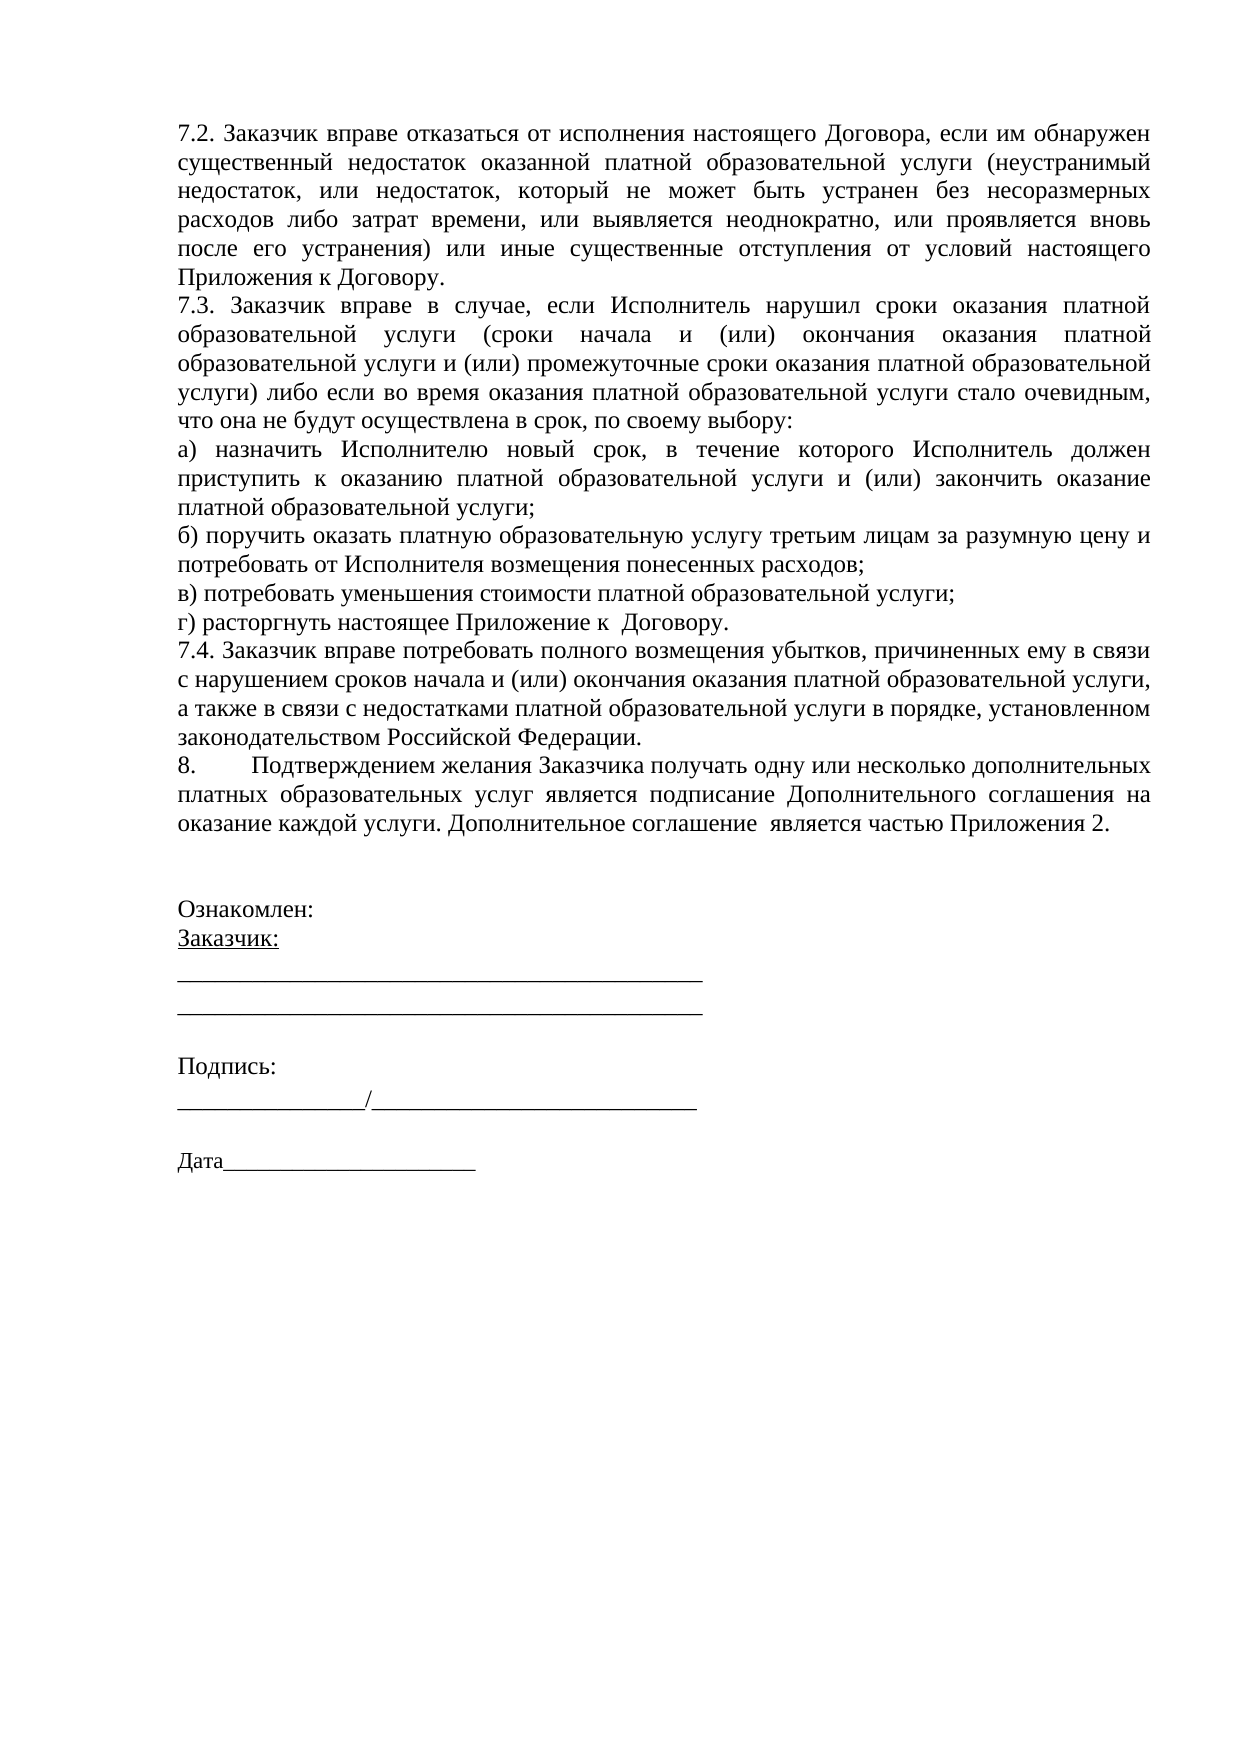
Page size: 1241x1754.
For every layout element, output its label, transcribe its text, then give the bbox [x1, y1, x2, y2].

list _______________/__________________________ [177, 1084, 1152, 1113]
text а) назначить Исполнителю новый срок, в течение которого Исполнитель должен приступить к оказанию платной образовательной услуги и (или) закончить оказание платной образовательной услуги; [177, 434, 1152, 521]
list __________________________________________ [177, 989, 1152, 1018]
text 7.4. Заказчик вправе потребовать полного возмещения убытков, причиненных ему в связи с нарушением сроков начала и (или) окончания оказания платной образовательной услуги, а также в связи с недостатками платной образовательной услуги в порядке, установленном законодательством Российской Федерации. [177, 636, 1152, 751]
text б) поручить оказать платную образовательную услугу третьим лицам за разумную цену и потребовать от Исполнителя возмещения понесенных расходов; [177, 521, 1152, 578]
text г) расторгнуть настоящее Приложение к Договору. [177, 607, 1152, 636]
text 7.2. Заказчик вправе отказаться от исполнения настоящего Договора, если им обнаружен существенный недостаток оказанной платной образовательной услуги (неустранимый недостаток, или недостаток, который не может быть устранен без несоразмерных расходов либо затрат времени, или выявляется неоднократно, или проявляется вновь после его устранения) или иные существенные отступления от условий настоящего Приложения к Договору. [177, 118, 1152, 291]
list Заказчик: [177, 923, 1152, 952]
text Ознакомлен: [177, 894, 1152, 923]
list __________________________________________ [177, 956, 1152, 985]
text Дата______________________ [177, 1147, 1152, 1173]
list Подпись: [177, 1051, 1152, 1080]
text в) потребовать уменьшения стоимости платной образовательной услуги; [177, 578, 1152, 607]
list Подтверждением желания Заказчика получать одну или несколько дополнительных платных образовательных услуг является подписание Дополнительного соглашения на оказание каждой услуги. Дополнительное соглашение является частью Приложения 2. [177, 751, 1152, 837]
text 7.3. Заказчик вправе в случае, если Исполнитель нарушил сроки оказания платной образовательной услуги (сроки начала и (или) окончания оказания платной образовательной услуги и (или) промежуточные сроки оказания платной образовательной услуги) либо если во время оказания платной образовательной услуги стало очевидным, что она не будут осуществлена в срок, по своему выбору: [177, 291, 1152, 434]
